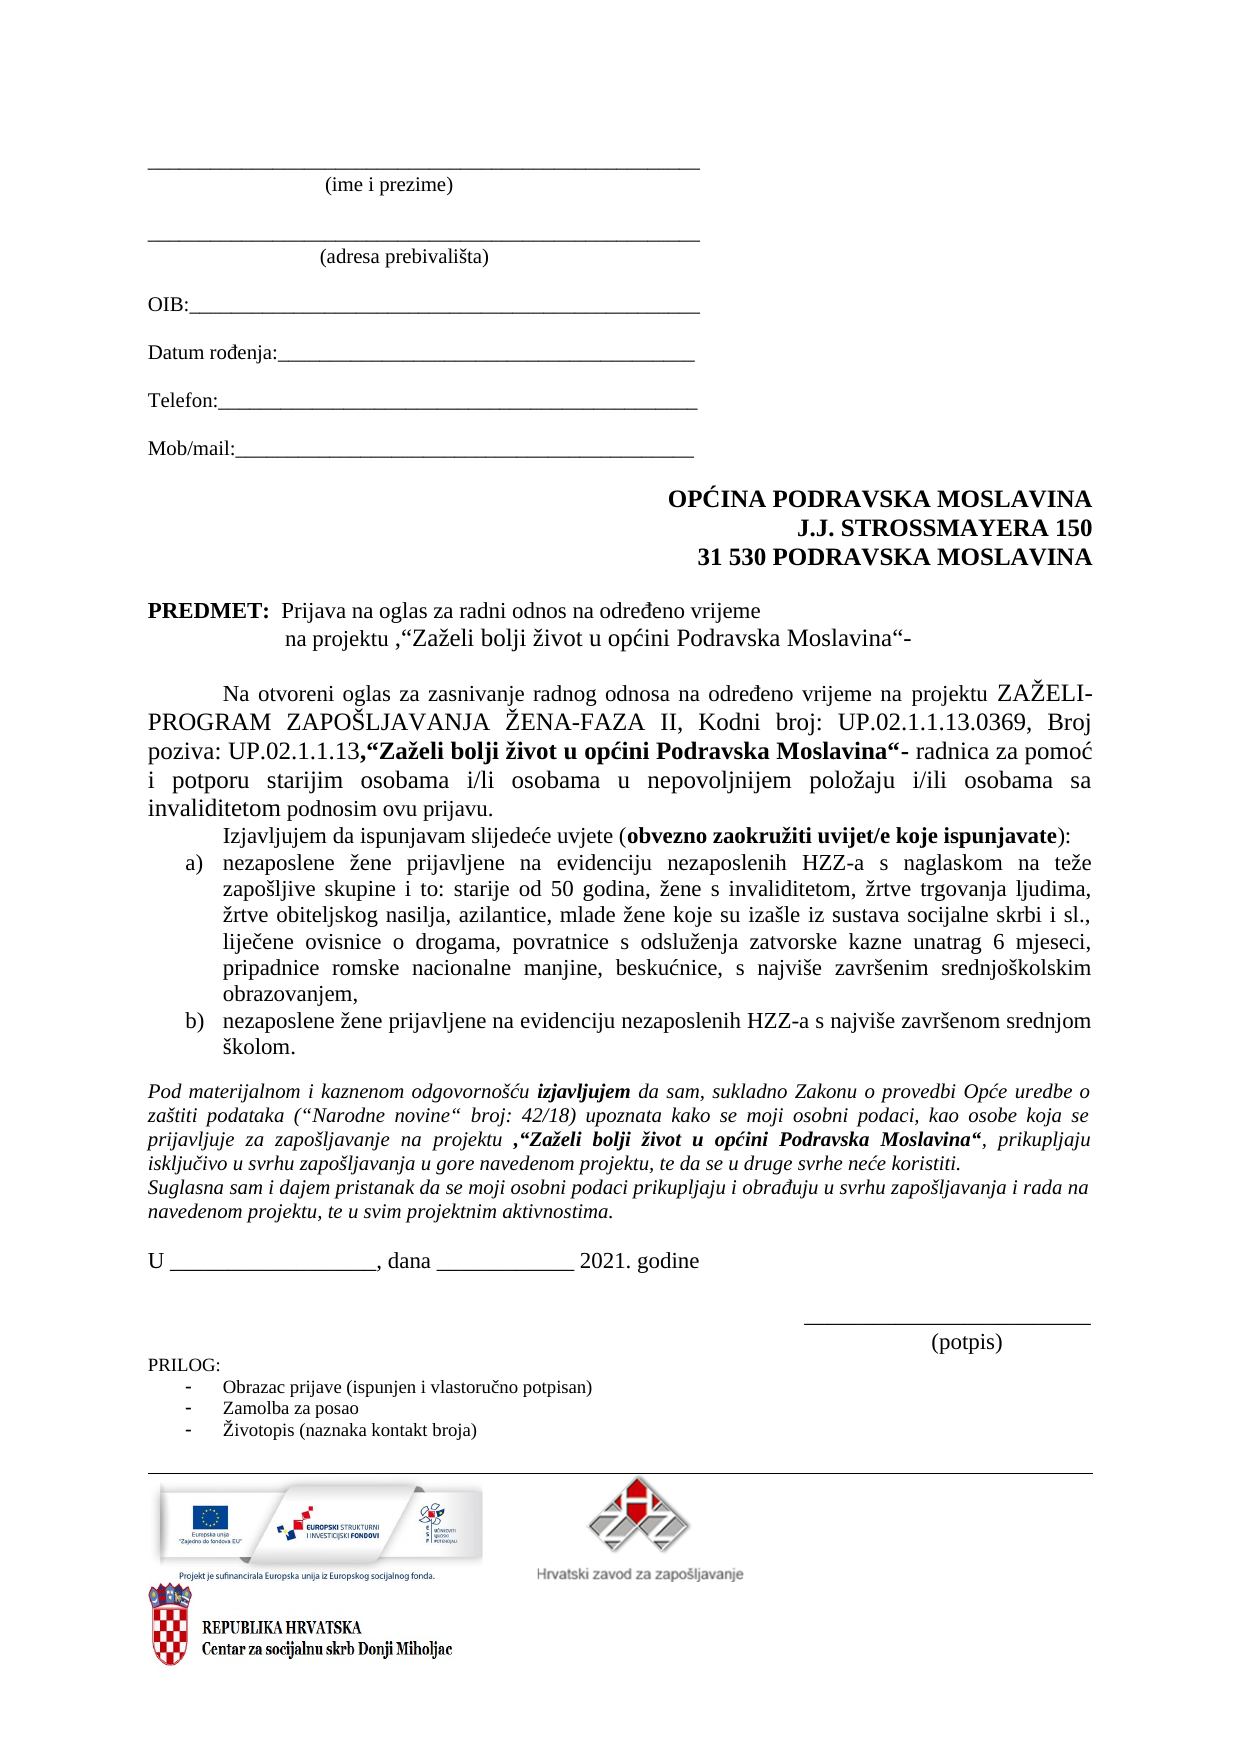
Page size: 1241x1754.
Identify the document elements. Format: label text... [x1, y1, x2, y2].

text Telefon:______________________________________________ [148, 388, 1093, 412]
text Na otvoreni oglas za zasnivanje radnog odnosa na određeno vrijeme na projektu ZAŽELI-PROGRAM ZAPOŠLJAVANJA ŽENA-FAZA II, Kodni broj: UP.02.1.1.13.0369, Broj poziva: UP.02.1.1.13,“Zaželi bolji život u općini Podravska Moslavina“- radnica za pomoć i potporu starijim osobama i/li osobama u nepovoljnijem položaju i/ili osobama sa invaliditetom podnosim ovu prijavu. [148, 678, 1093, 822]
list Obrazac prijave (ispunjen i vlastoručno potpisan) [185, 1376, 1093, 1397]
text Suglasna sam i dajem pristanak da se moji osobni podaci prikupljaju i obrađuju u svrhu zapošljavanja i rada na navedenom projektu, te u svim projektnim aktivnostima. [148, 1175, 1093, 1223]
text _____________________________________________________ [148, 220, 1093, 244]
text Datum rođenja:________________________________________ [148, 340, 1093, 364]
list Životopis (naznaka kontakt broja) [185, 1419, 1093, 1440]
text na projektu ,“Zaželi bolji život u općini Podravska Moslavina“- [148, 623, 1093, 652]
text Izjavljujem da ispunjavam slijedeće uvjete (obvezno zaokružiti uvijet/e koje ispunjavate): [148, 822, 1093, 849]
text _________________________ [148, 1273, 1093, 1328]
text U __________________, dana ____________ 2021. godine [148, 1247, 1093, 1273]
text J.J. STROSSMAYERA 150 [148, 513, 1093, 542]
text 31 530 PODRAVSKA MOSLAVINA [148, 542, 1093, 571]
picture [537, 1474, 744, 1582]
list nezaposlene žene prijavljene na evidenciju nezaposlenih HZZ-a s naglaskom na teže zapošljive skupine i to: starije od 50 godina, žene s invaliditetom, žrtve trgovanja ljudima, žrtve obiteljskog nasilja, azilantice, mlade žene koje su izašle iz sustava socijalne skrbi i sl., liječene ovisnice o drogama, povratnice s odsluženja zatvorske kazne unatrag 6 mjeseci, pripadnice romske nacionalne manjine, beskućnice, s najviše završenim srednjoškolskim obrazovanjem, [185, 849, 1093, 1007]
text PREDMET: Prijava na oglas za radni odnos na određeno vrijeme [148, 597, 1093, 623]
text PRILOG: [148, 1354, 1093, 1376]
text (adresa prebivališta) [148, 244, 1093, 268]
text _____________________________________________________ [148, 148, 1093, 172]
text (ime i prezime) [148, 172, 1093, 196]
text (potpis) [148, 1328, 1093, 1354]
picture [147, 1474, 483, 1681]
text OIB:_________________________________________________ [148, 292, 1093, 316]
text OPĆINA PODRAVSKA MOSLAVINA [148, 484, 1093, 513]
text Pod materijalnom i kaznenom odgovornošću izjavljujem da sam, sukladno Zakonu o provedbi Opće uredbe o zaštiti podataka (“Narodne novine“ broj: 42/18) upoznata kako se moji osobni podaci, kao osobe koja se prijavljuje za zapošljavanje na projektu ,“Zaželi bolji život u općini Podravska Moslavina“, prikupljaju isključivo u svrhu zapošljavanja u gore navedenom projektu, te da se u druge svrhe neće koristiti. [148, 1079, 1093, 1175]
list nezaposlene žene prijavljene na evidenciju nezaposlenih HZZ-a s najviše završenom srednjom školom. [185, 1007, 1093, 1059]
text Mob/mail:____________________________________________ [148, 436, 1093, 460]
list Zamolba za posao [185, 1397, 1093, 1419]
